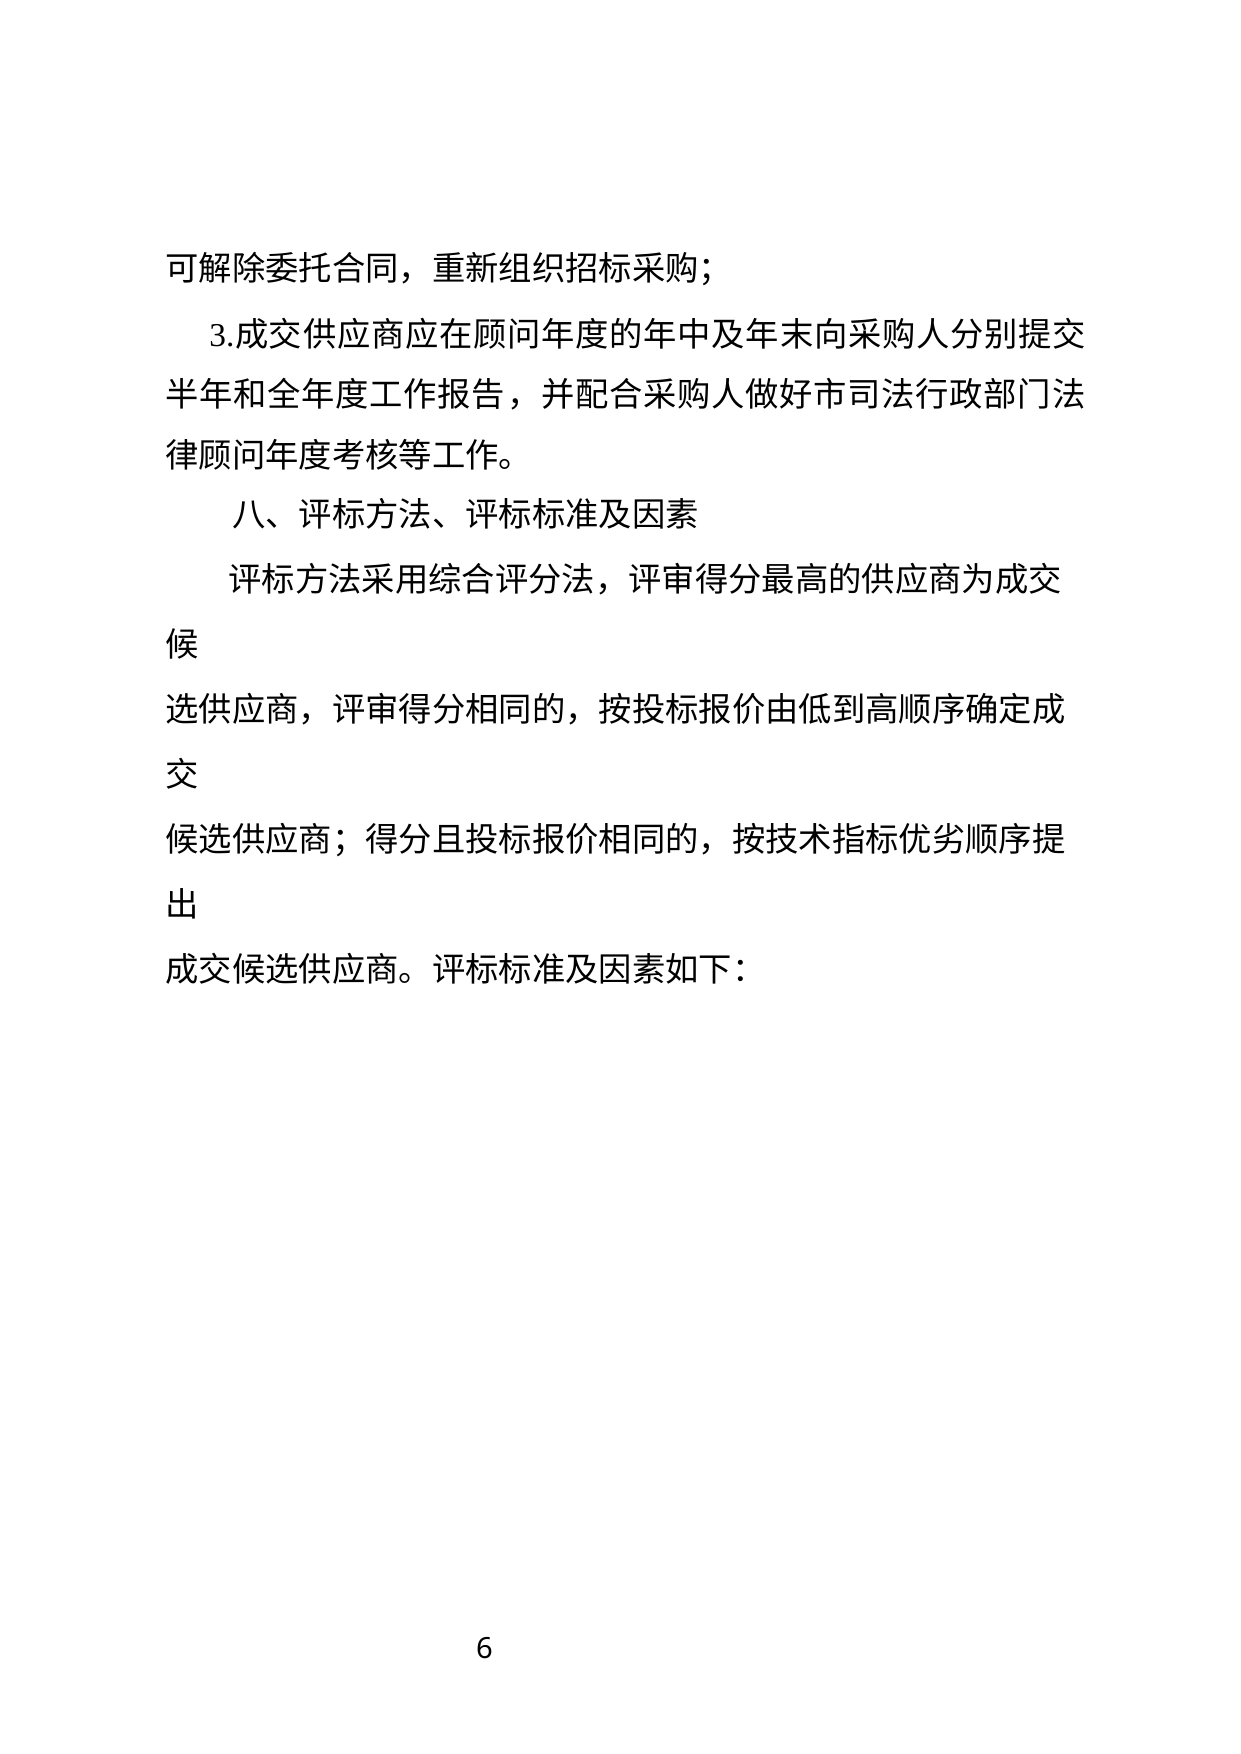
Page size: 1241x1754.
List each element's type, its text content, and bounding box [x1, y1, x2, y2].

text 八、评标方法、评标标准及因素 [165, 479, 1087, 544]
text 候选供应商；得分且投标报价相同的，按技术指标优劣顺序提出 [165, 804, 1087, 934]
text 成交候选供应商。评标标准及因素如下： [165, 934, 1087, 999]
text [165, 233, 1087, 298]
text 3.成交供应商应在顾问年度的年中及年末向采购人分别提交半年和全年度工作报告，并配合采购人做好市司法行政部门法律顾问年度考核等工作。 [165, 298, 1087, 479]
text 评标方法采用综合评分法，评审得分最高的供应商为成交候 [165, 544, 1087, 674]
text 选供应商，评审得分相同的，按投标报价由低到高顺序确定成交 [165, 674, 1087, 804]
